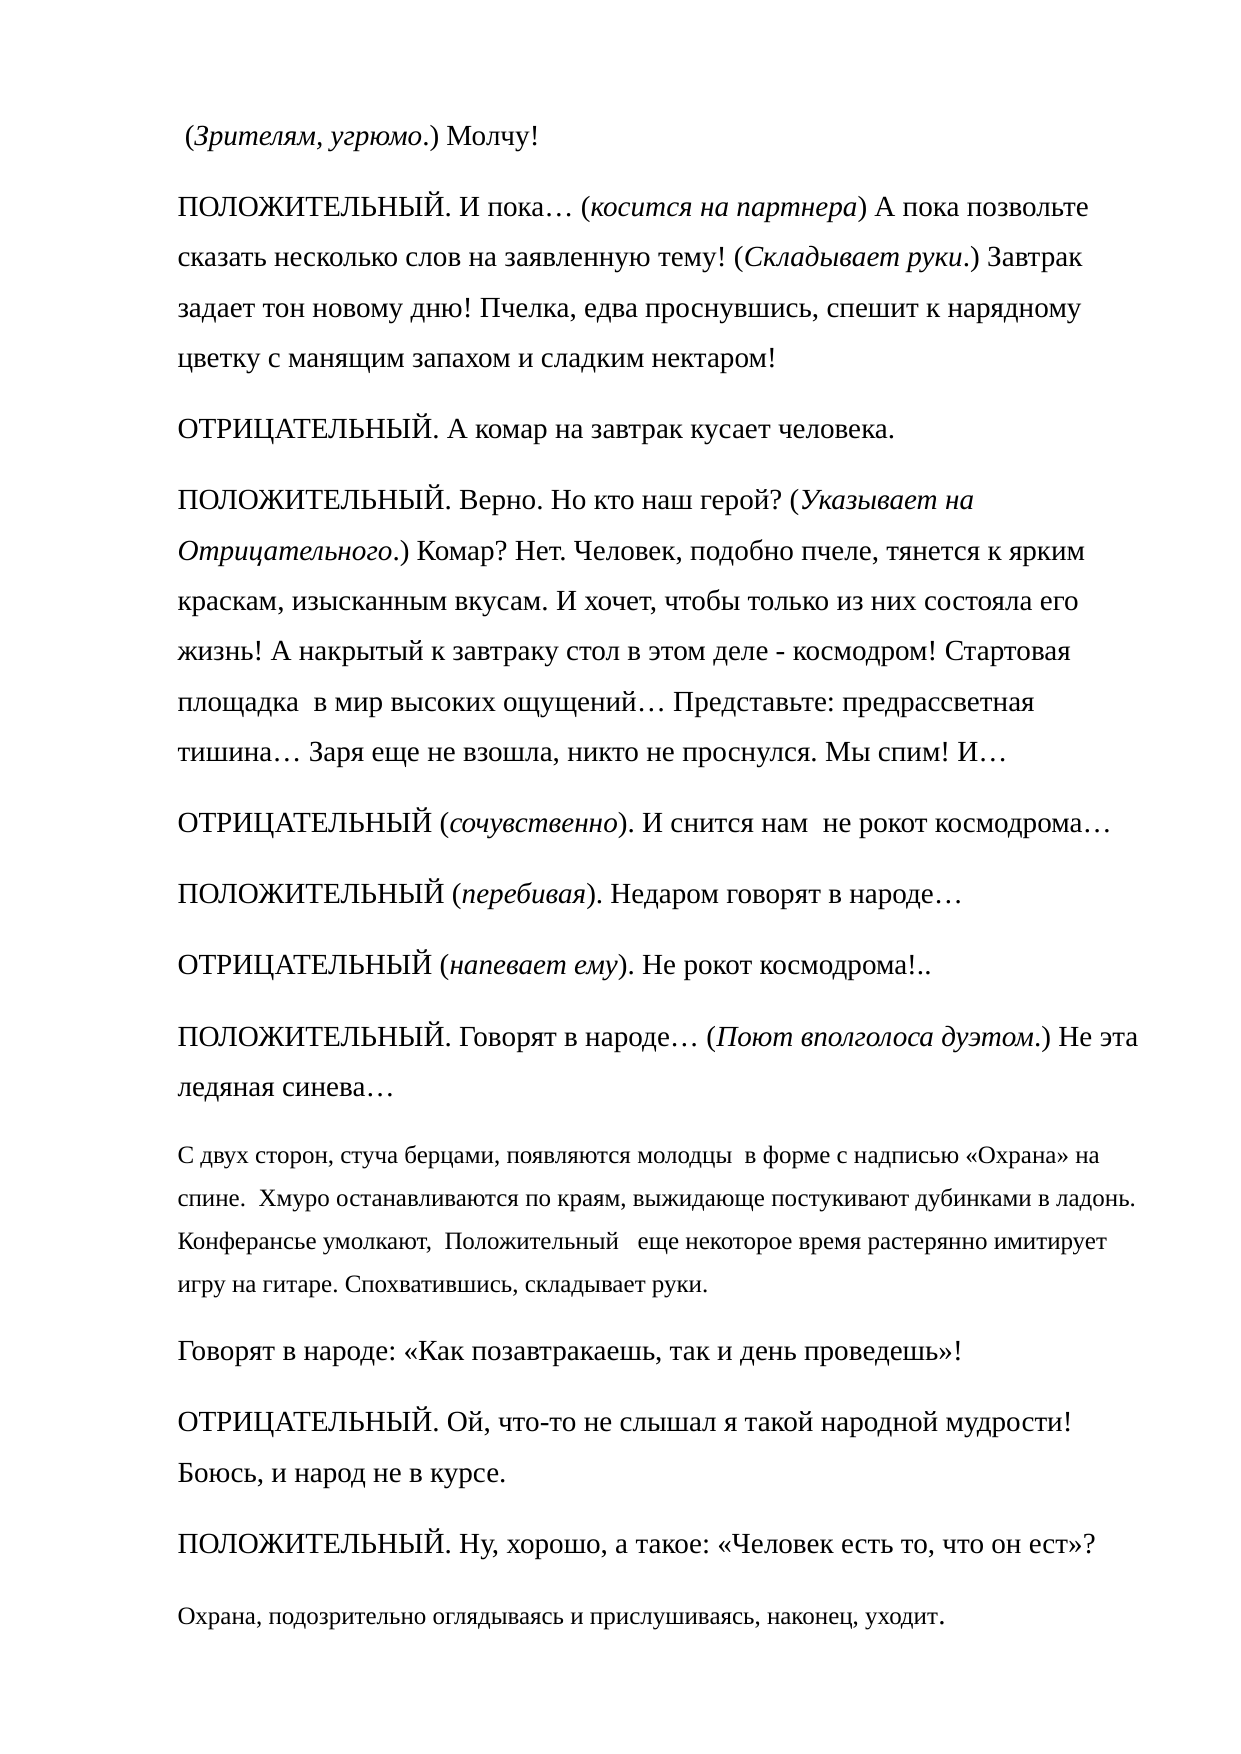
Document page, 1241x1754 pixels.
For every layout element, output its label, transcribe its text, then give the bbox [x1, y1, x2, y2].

text ПОЛОЖИТЕЛЬНЫЙ. Верно. Но кто наш герой? (Указывает на Отрицательного.) Комар? Нет. Человек, подобно пчеле, тянется к ярким краскам, изысканным вкусам. И хочет, чтобы только из них состояла его жизнь! А накрытый к завтраку стол в этом деле - космодром! Стартовая площадка в мир высоких ощущений… Представьте: предрассветная тишина… Заря еще не взошла, никто не проснулся. Мы спим! И… [177, 482, 1152, 768]
text ОТРИЦАТЕЛЬНЫЙ. А комар на завтрак кусает человека. [177, 411, 1152, 445]
text ПОЛОЖИТЕЛЬНЫЙ. И пока… (косится на партнера) А пока позвольте сказать несколько слов на заявленную тему! (Складывает руки.) Завтрак задает тон новому дню! Пчелка, едва проснувшись, спешит к нарядному цветку с манящим запахом и сладким нектаром! [177, 189, 1152, 374]
text ПОЛОЖИТЕЛЬНЫЙ. Говорят в народе… (Поют вполголоса дуэтом.) Не эта ледяная синева… [177, 1019, 1152, 1102]
text ОТРИЦАТЕЛЬНЫЙ (сочувственно). И снится нам не рокот космодрома… [177, 805, 1152, 839]
text С двух сторон, стуча берцами, появляются молодцы в форме с надписью «Охрана» на спине. Хмуро останавливаются по краям, выжидающе постукивают дубинками в ладонь. Конферансье умолкают, Положительный еще некоторое время растерянно имитирует игру на гитаре. Спохватившись, складывает руки. [177, 1140, 1152, 1298]
text Охрана, подозрительно оглядываясь и прислушиваясь, наконец, уходит. [177, 1597, 1152, 1631]
text ПОЛОЖИТЕЛЬНЫЙ. Ну, хорошо, а такое: «Человек есть то, что он ест»? [177, 1526, 1152, 1559]
text ПОЛОЖИТЕЛЬНЫЙ (перебивая). Недаром говорят в народе… [177, 876, 1152, 910]
text Говорят в народе: «Как позавтракаешь, так и день проведешь»! [177, 1333, 1152, 1367]
text ОТРИЦАТЕЛЬНЫЙ. Ой, что-то не слышал я такой народной мудрости! Боюсь, и народ не в курсе. [177, 1404, 1152, 1488]
text ОТРИЦАТЕЛЬНЫЙ (напевает ему). Не рокот космодрома!.. [177, 947, 1152, 981]
text (Зрителям, угрюмо.) Молчу! [177, 118, 1152, 152]
